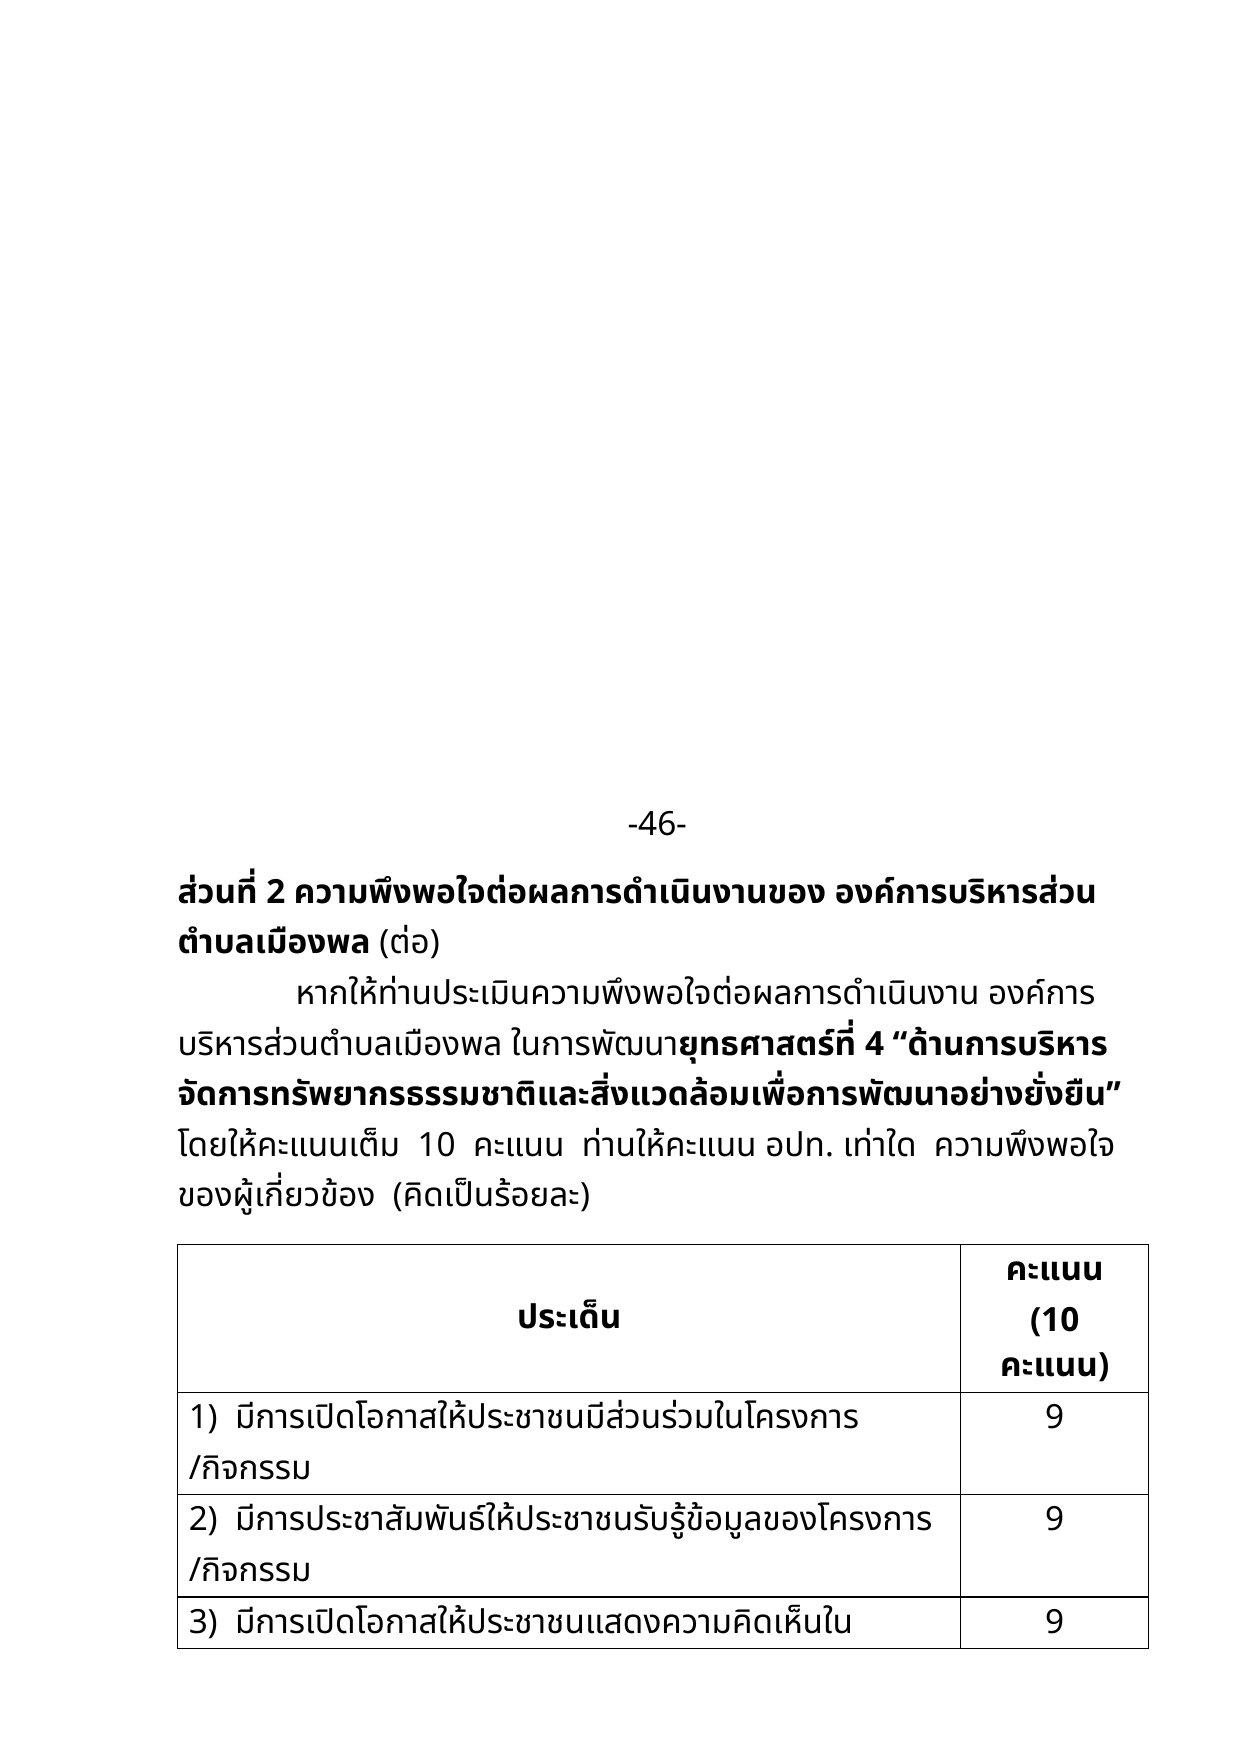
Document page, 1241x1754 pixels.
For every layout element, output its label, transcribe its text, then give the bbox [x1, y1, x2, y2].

table_header ประเด็น [178, 1245, 960, 1392]
table_cell 9 [961, 1393, 1148, 1494]
text -46- [177, 799, 1137, 845]
text หากให้ท่านประเมินความพึงพอใจต่อผลการดำเนินงาน องค์การบริหารส่วนตำบลเมืองพล ในการพัฒนายุทธศาสตร์ที่ 4 “ด้านการบริหารจัดการทรัพยากรธรรมชาติและสิ่งแวดล้อมเพื่อการพัฒนาอย่างยั่งยืน” โดยให้คะแนนเต็ม 10 คะแนน ท่านให้คะแนน อปท. เท่าใด ความพึงพอใจของผู้เกี่ยวข้อง (คิดเป็นร้อยละ) [177, 969, 1137, 1222]
table_cell 9 [961, 1495, 1148, 1596]
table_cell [178, 1598, 960, 1648]
table_cell 1) มีการเปิดโอกาสให้ประชาชนมีส่วนร่วมในโครงการ /กิจกรรม [178, 1393, 960, 1494]
table_header คะแนน (10 คะแนน) [961, 1245, 1148, 1392]
text ส่วนที่ 2 ความพึงพอใจต่อผลการดำเนินงานของ องค์การบริหารส่วนตำบลเมืองพล (ต่อ) [177, 868, 1137, 969]
table_cell 9 [961, 1598, 1148, 1648]
table_cell 2) มีการประชาสัมพันธ์ให้ประชาชนรับรู้ข้อมูลของโครงการ /กิจกรรม [178, 1495, 960, 1596]
